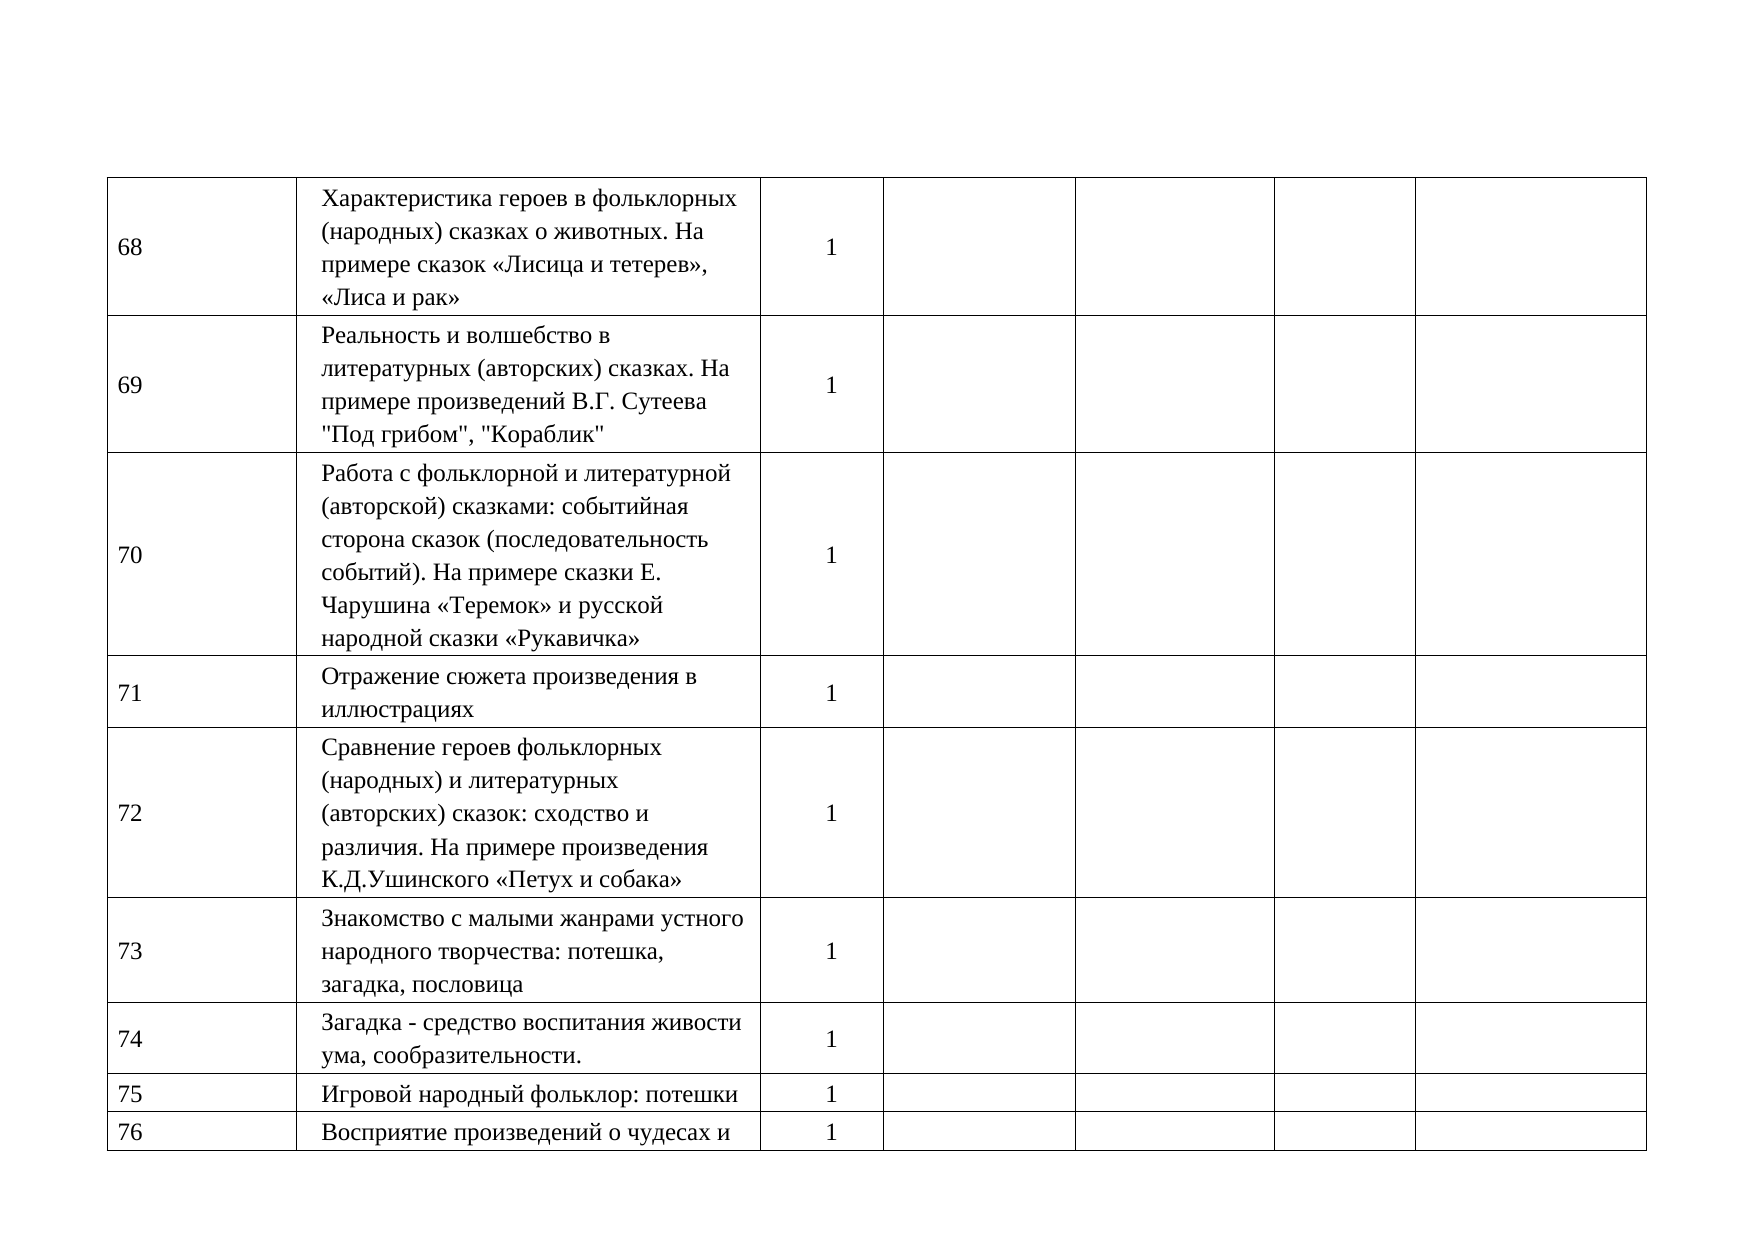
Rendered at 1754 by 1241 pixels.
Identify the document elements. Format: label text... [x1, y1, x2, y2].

table_cell [1076, 728, 1274, 897]
table_cell [884, 656, 1075, 727]
table_cell 71 [108, 656, 296, 727]
table_cell 72 [108, 728, 296, 897]
table_cell [884, 728, 1075, 897]
table_cell [1275, 453, 1415, 655]
table_cell [884, 1003, 1075, 1073]
table_cell Реальность и волшебство в литературных (авторских) сказках. На примере произведений В.Г. Сутеева "Под грибом", "Кораблик" [297, 316, 760, 452]
table_cell 1 [761, 453, 883, 655]
table_cell [1416, 1003, 1646, 1073]
table_cell [1275, 1003, 1415, 1073]
table_cell Отражение сюжета произведения в иллюстрациях [297, 656, 760, 727]
table_cell [884, 1074, 1075, 1111]
table_cell [884, 178, 1075, 314]
table_cell 1 [761, 316, 883, 452]
table_cell [1076, 898, 1274, 1002]
table_cell [1076, 656, 1274, 727]
table_cell 1 [761, 1112, 883, 1149]
table_cell [884, 316, 1075, 452]
table_cell Загадка - средство воспитания живости ума, сообразительности. [297, 1003, 760, 1073]
table_cell [884, 453, 1075, 655]
table_cell [1076, 178, 1274, 314]
table_cell [1416, 316, 1646, 452]
table_cell 1 [761, 728, 883, 897]
table_cell [1275, 316, 1415, 452]
table_cell [1416, 178, 1646, 314]
table_cell Знакомство с малыми жанрами устного народного творчества: потешка, загадка, пословица [297, 898, 760, 1002]
table_cell 75 [108, 1074, 296, 1111]
table_cell [1416, 453, 1646, 655]
table_cell [1275, 656, 1415, 727]
table_cell 69 [108, 316, 296, 452]
table_cell [1076, 1003, 1274, 1073]
table_cell [1275, 178, 1415, 314]
table_cell [1076, 1112, 1274, 1149]
table_cell [1416, 656, 1646, 727]
table_cell 73 [108, 898, 296, 1002]
table_cell [1416, 898, 1646, 1002]
table_cell [1416, 1112, 1646, 1149]
table_cell 70 [108, 453, 296, 655]
table_cell 68 [108, 178, 296, 314]
table_cell [884, 1112, 1075, 1149]
table_cell 1 [761, 178, 883, 314]
table_cell Работа с фольклорной и литературной (авторской) сказками: событийная сторона сказок (последовательность событий). На примере сказки Е. Чарушина «Теремок» и русской народной сказки «Рукавичка» [297, 453, 760, 655]
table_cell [297, 1112, 760, 1149]
table_cell [1076, 453, 1274, 655]
table_cell Характеристика героев в фольклорных (народных) сказках о животных. На примере сказок «Лисица и тетерев», «Лиса и рак» [297, 178, 760, 314]
table_cell 1 [761, 656, 883, 727]
table_cell 76 [108, 1112, 296, 1149]
table_cell 1 [761, 898, 883, 1002]
table_cell [1076, 1074, 1274, 1111]
table_cell [1275, 728, 1415, 897]
table_cell [1416, 728, 1646, 897]
table_cell [884, 898, 1075, 1002]
table_cell [1275, 898, 1415, 1002]
table_cell 1 [761, 1074, 883, 1111]
table_cell [1275, 1112, 1415, 1149]
table_cell 1 [761, 1003, 883, 1073]
table_cell 74 [108, 1003, 296, 1073]
table_cell Игровой народный фольклор: потешки [297, 1074, 760, 1111]
table_cell [1416, 1074, 1646, 1111]
table_cell Сравнение героев фольклорных (народных) и литературных (авторских) сказок: сходство и различия. На примере произведения К.Д.Ушинского «Петух и собака» [297, 728, 760, 897]
table_cell [1076, 316, 1274, 452]
table_cell [1275, 1074, 1415, 1111]
